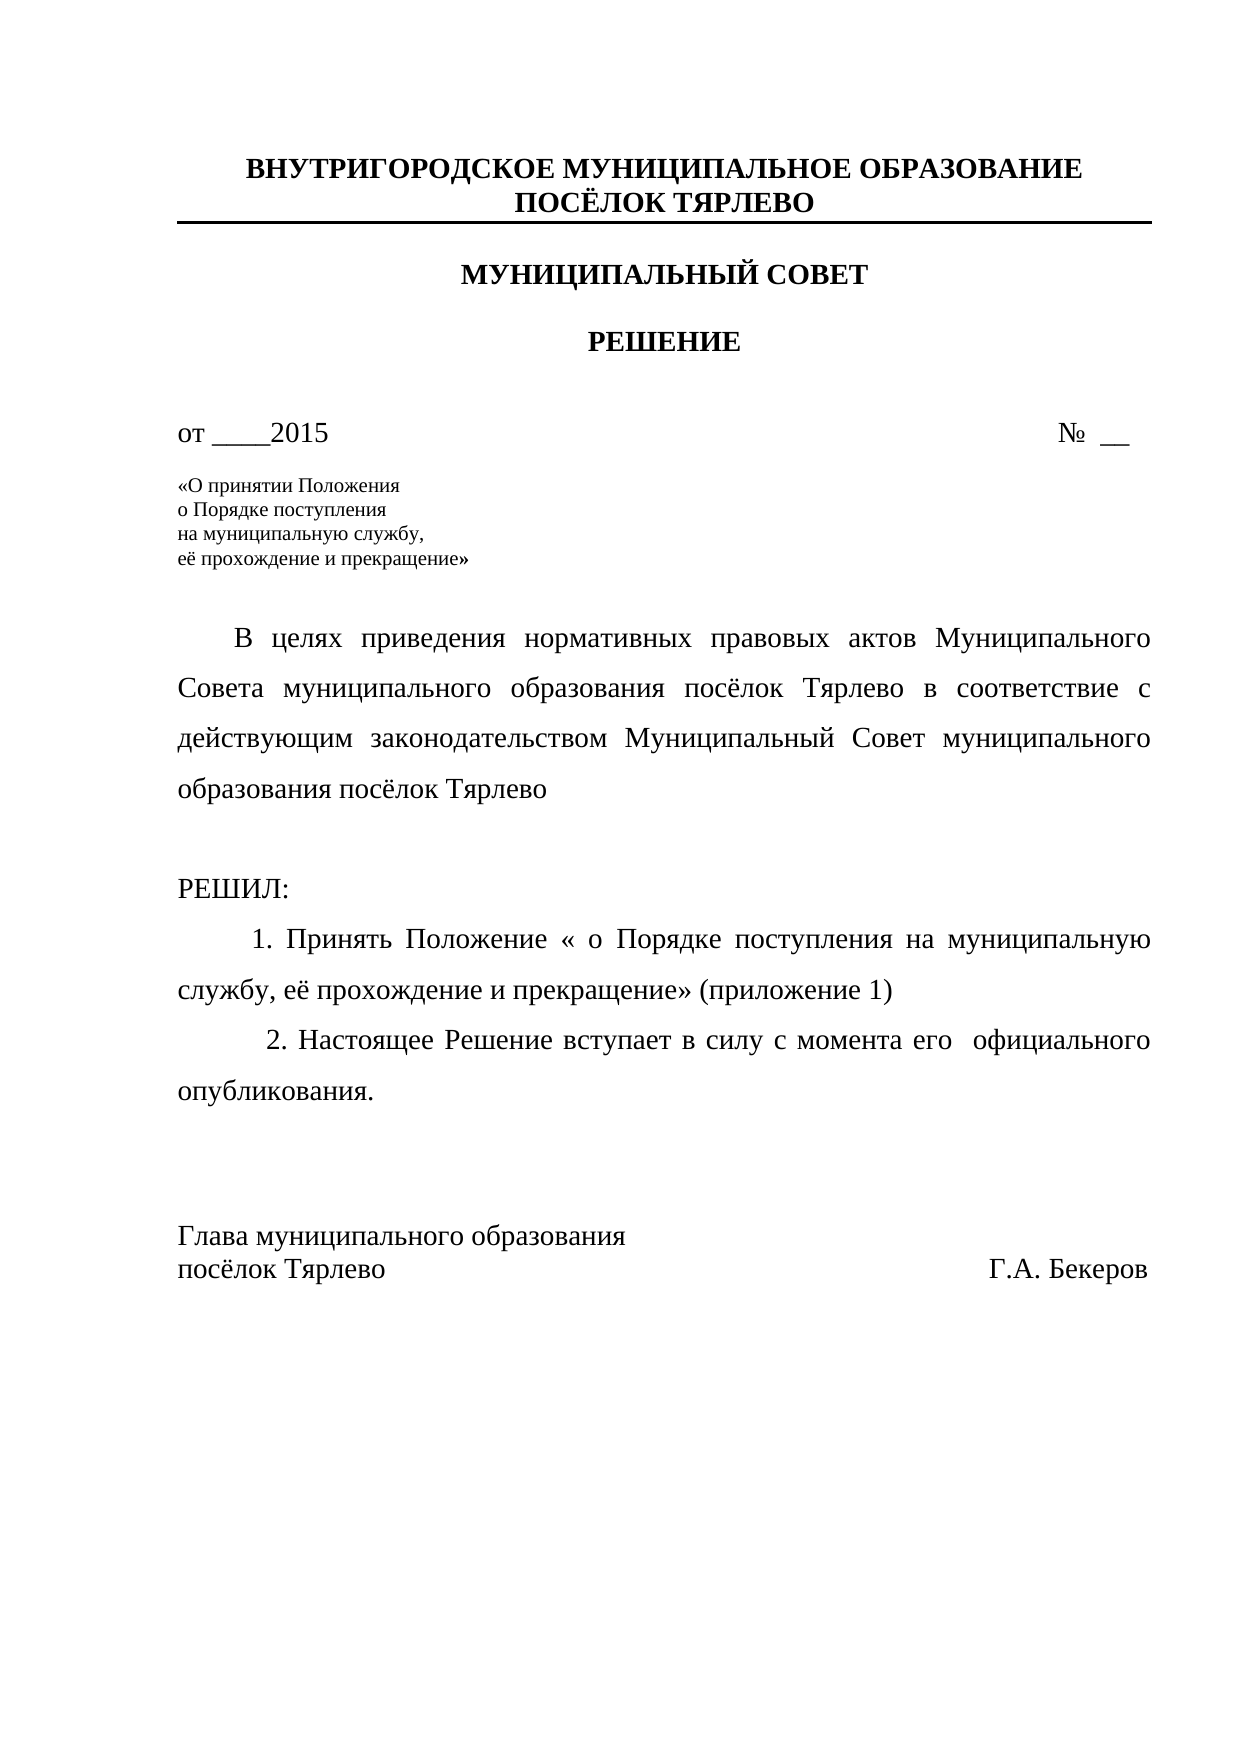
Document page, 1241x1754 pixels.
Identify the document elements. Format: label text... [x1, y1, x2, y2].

text посёлок Тярлево Г.А. Бекеров [177, 1252, 1152, 1285]
text 1. Принять Положение « о Порядке поступления на муниципальную службу, её прохождение и прекращение» (приложение 1) [177, 922, 1152, 1006]
text ВНУТРИГОРОДСКОЕ МУНИЦИПАЛЬНОЕ ОБРАЗОВАНИЕ [177, 152, 1152, 185]
text В целях приведения нормативных правовых актов Муниципального Совета муниципального образования посёлок Тярлево в соответствие с действующим законодательством Муниципальный Совет муниципального образования посёлок Тярлево [177, 620, 1152, 804]
text «О принятии Положения [177, 473, 1152, 497]
text РЕШЕНИЕ [177, 324, 1152, 358]
text Глава муниципального образования [177, 1218, 1152, 1252]
text 2. Настоящее Решение вступает в силу с момента его официального опубликования. [177, 1022, 1152, 1106]
text на муниципальную службу, [177, 521, 1152, 545]
text МУНИЦИПАЛЬНЫЙ СОВЕТ [177, 257, 1152, 291]
text её прохождение и прекращение» [177, 545, 1152, 569]
text ПОСЁЛОК ТЯРЛЕВО [177, 185, 1152, 221]
text от ____2015 № __ [177, 416, 1152, 449]
text о Порядке поступления [177, 497, 1152, 521]
text РЕШИЛ: [177, 871, 1152, 905]
